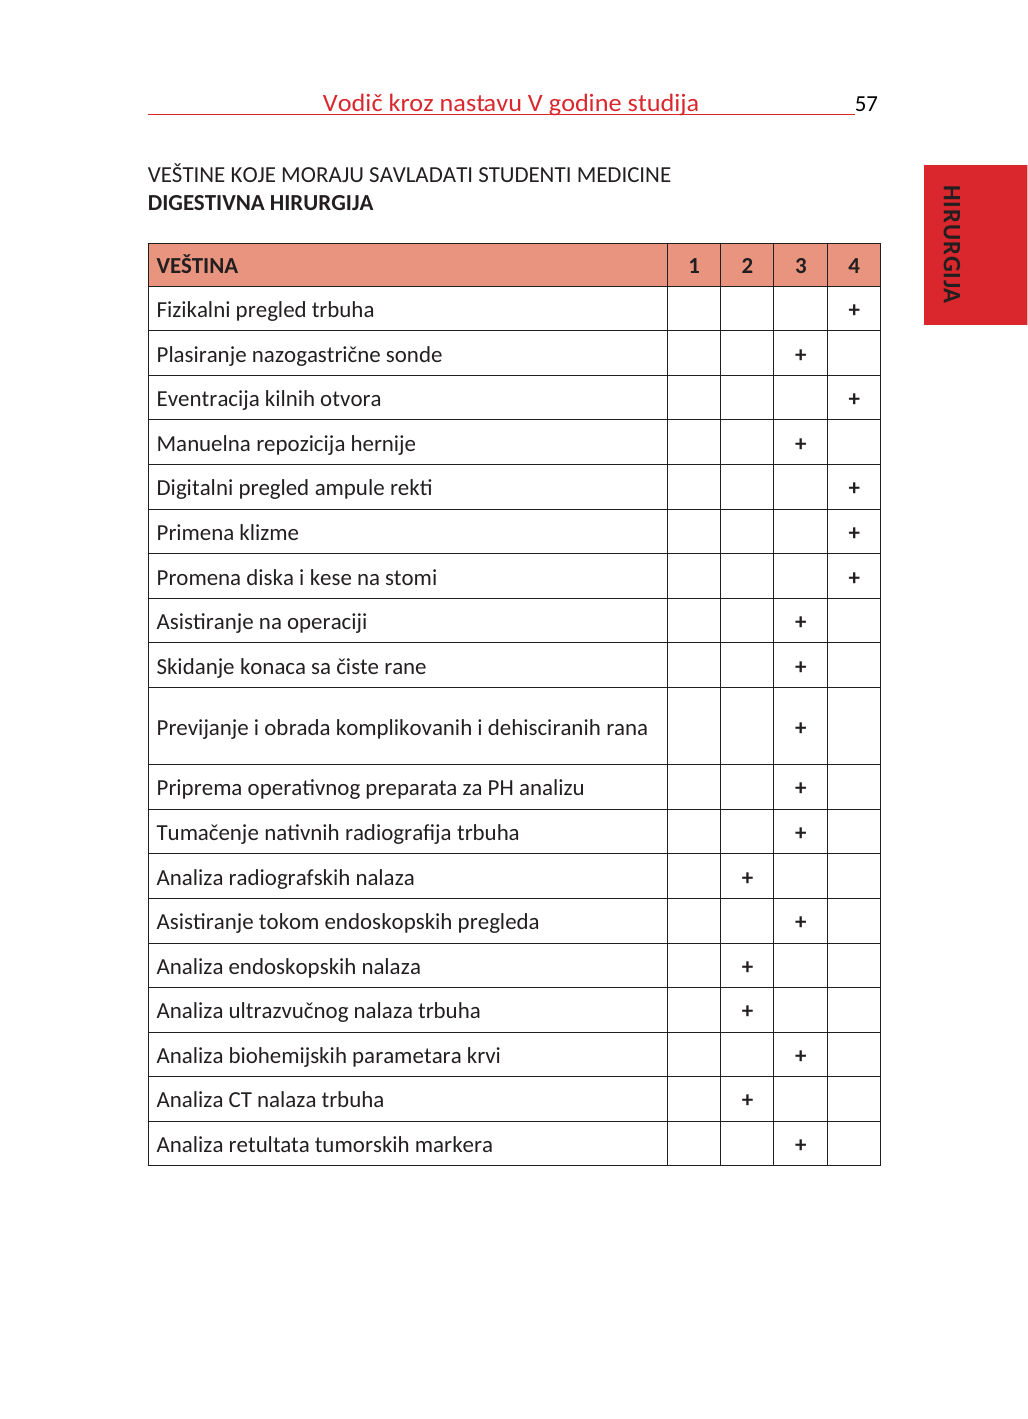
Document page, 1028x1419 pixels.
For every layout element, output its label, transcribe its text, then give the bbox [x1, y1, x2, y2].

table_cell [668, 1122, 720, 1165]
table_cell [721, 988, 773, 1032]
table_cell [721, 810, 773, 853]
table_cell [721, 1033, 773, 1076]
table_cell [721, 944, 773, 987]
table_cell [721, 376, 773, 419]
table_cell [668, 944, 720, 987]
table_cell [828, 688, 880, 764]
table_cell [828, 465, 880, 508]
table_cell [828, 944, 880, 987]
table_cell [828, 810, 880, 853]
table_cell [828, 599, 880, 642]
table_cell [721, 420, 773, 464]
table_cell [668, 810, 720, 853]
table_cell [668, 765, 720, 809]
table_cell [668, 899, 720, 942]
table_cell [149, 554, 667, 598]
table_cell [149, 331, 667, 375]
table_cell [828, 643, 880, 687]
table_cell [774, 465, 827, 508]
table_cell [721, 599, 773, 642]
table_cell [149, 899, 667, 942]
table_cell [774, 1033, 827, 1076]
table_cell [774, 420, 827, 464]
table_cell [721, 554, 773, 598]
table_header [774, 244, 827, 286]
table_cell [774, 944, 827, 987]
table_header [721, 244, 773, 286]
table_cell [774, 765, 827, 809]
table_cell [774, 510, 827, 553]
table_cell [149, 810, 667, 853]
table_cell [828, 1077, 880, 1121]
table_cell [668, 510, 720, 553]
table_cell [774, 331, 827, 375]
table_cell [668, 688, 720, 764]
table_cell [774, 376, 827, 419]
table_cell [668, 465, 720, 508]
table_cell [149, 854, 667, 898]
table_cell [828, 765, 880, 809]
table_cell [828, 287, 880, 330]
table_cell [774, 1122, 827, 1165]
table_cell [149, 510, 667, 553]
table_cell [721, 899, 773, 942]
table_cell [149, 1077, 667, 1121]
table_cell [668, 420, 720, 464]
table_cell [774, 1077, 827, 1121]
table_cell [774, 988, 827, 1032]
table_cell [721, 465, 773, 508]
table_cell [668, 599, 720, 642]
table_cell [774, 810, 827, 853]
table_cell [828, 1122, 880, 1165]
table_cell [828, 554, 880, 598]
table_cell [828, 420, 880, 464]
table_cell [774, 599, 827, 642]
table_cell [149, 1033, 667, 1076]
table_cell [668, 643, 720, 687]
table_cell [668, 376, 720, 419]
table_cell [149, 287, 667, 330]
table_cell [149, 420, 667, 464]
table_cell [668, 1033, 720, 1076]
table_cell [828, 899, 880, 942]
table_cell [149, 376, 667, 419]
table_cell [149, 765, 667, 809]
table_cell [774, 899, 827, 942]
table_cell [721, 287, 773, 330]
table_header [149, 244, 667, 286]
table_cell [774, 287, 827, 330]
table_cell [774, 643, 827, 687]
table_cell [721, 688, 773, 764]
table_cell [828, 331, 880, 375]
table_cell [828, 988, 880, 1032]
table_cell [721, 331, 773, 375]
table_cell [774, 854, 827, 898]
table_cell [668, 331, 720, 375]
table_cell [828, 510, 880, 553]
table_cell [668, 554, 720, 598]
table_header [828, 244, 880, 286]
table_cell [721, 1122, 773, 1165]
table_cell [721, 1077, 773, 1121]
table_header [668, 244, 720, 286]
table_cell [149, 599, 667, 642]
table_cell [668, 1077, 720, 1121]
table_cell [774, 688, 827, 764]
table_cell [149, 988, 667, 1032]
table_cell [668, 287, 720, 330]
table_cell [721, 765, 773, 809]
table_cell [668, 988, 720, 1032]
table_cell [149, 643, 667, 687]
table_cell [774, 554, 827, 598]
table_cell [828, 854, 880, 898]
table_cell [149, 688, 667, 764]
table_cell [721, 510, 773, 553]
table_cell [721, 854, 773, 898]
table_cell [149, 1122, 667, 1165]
subtitle DIGESTIVNA HIRURGIJA [148, 188, 892, 216]
text VEŠTINE KOJE MORAJU SAVLADATI STUDENTI MEDICINE [148, 160, 892, 188]
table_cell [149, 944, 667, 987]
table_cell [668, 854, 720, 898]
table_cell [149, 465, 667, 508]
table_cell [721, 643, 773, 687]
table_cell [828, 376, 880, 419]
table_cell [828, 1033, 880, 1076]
